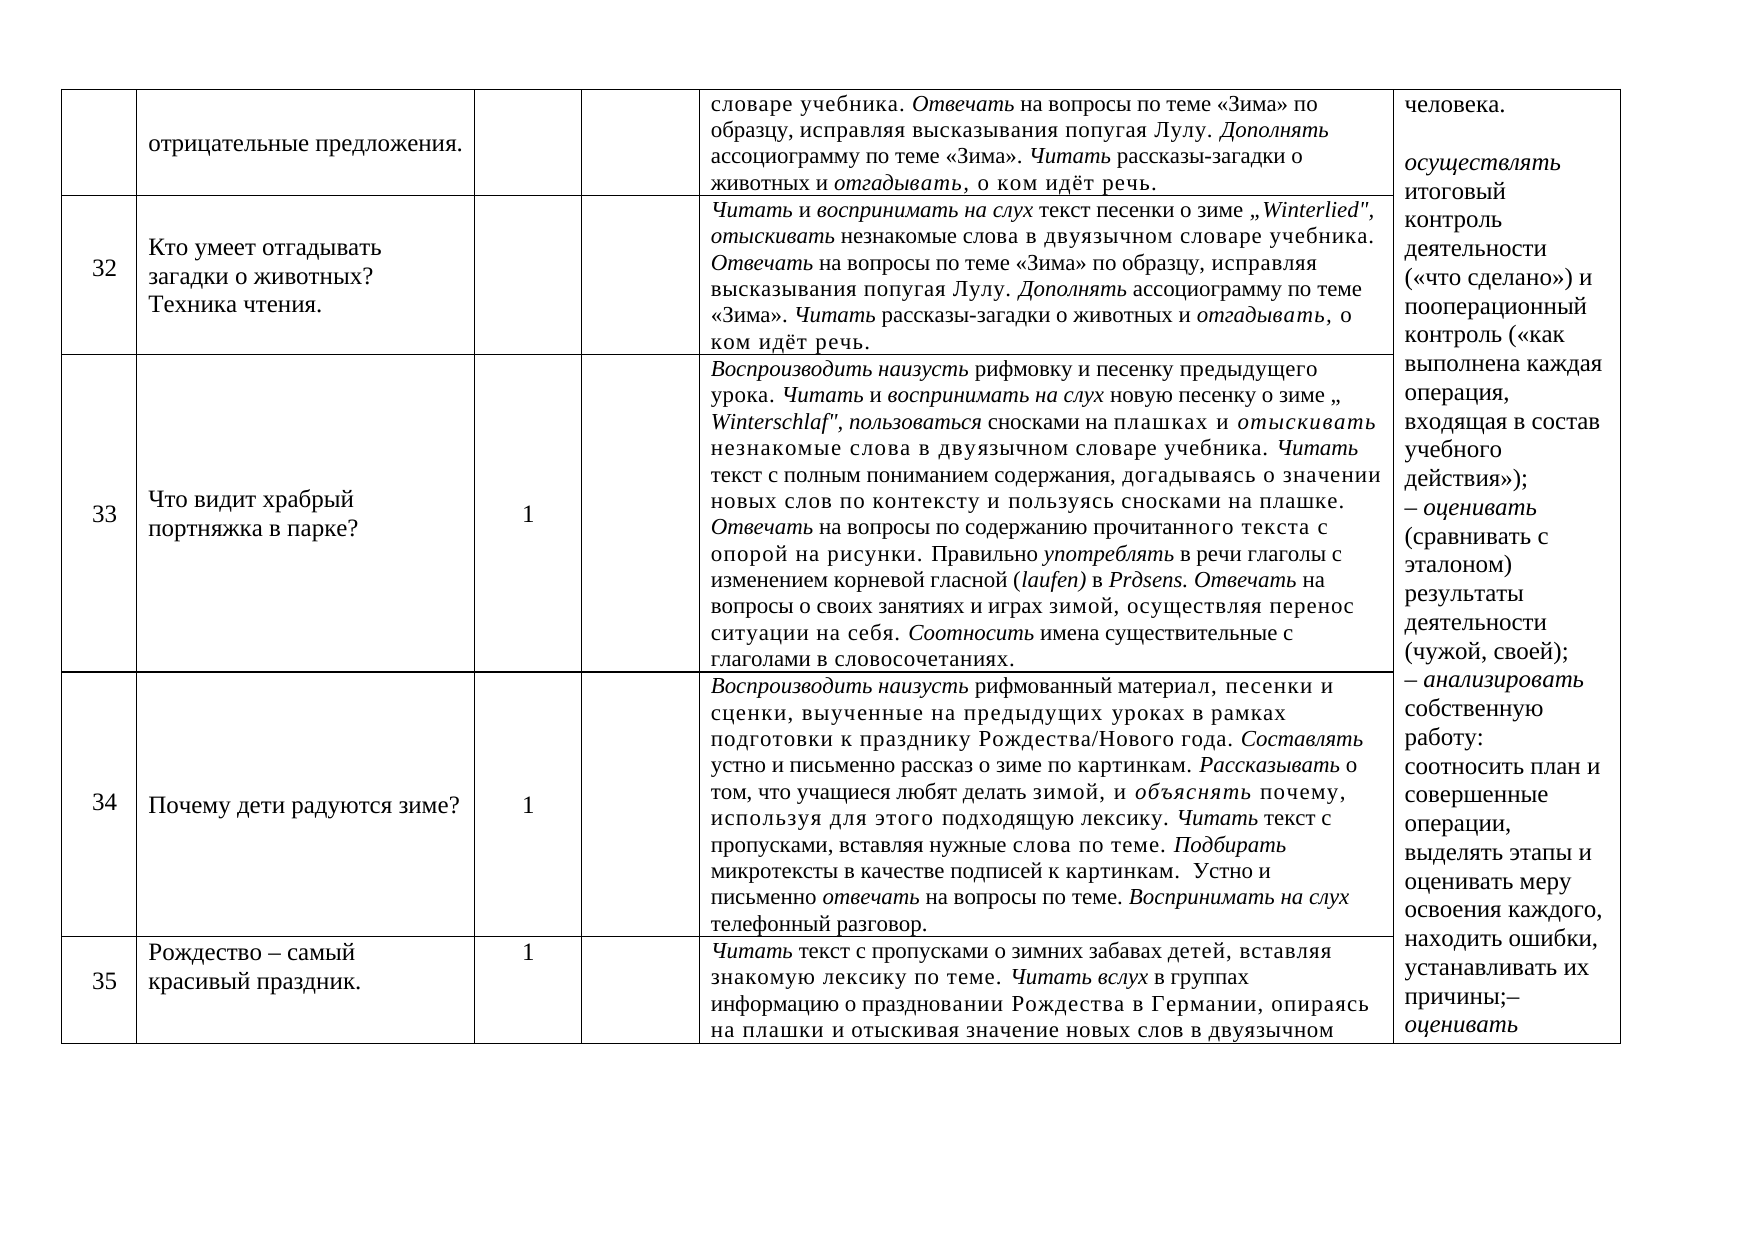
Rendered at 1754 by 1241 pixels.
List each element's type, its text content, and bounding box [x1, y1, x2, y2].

table_cell 31 [62, 90, 136, 195]
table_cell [137, 90, 474, 195]
table_cell Воспроизводить наизусть рифмованный материал, песенки и сценки, выученные на предыдущих уроках в рамках подготовки к празднику Рождества/Нового года. Составлять устно и письменно рассказ о зиме по картинкам. Рассказывать о том, что учащиеся любят делать зимой, и объяснять почему, используя для этого подходящую лексику. Читать текст с пропусками, вставляя нужные слова по теме. Подбирать микротексты в качестве подписей к картинкам. Устно и письменно отвечать на вопросы по теме. Воспринимать на слух телефонный разговор. [700, 673, 1393, 936]
table_cell [582, 673, 699, 936]
table_cell 1 [475, 673, 581, 936]
table_cell [582, 937, 699, 1042]
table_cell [137, 937, 474, 1042]
table_cell Кто умеет отгадывать загадки о животных? Техника чтения. [137, 196, 474, 354]
table_cell Почему дети радуются зиме? [137, 673, 474, 936]
table_cell 33 [62, 355, 136, 671]
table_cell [700, 937, 1393, 1042]
table_cell Воспроизводить наизусть рифмовку и песенку предыдущего урока. Читать и воспринимать на слух новую песенку о зиме „ Winterschlaf", пользоваться сносками на плашках и отыскивать незнакомые слова в двуязычном словаре учебника. Читать текст с полным пониманием содержания, догадываясь о значении новых слов по контексту и пользуясь сносками на плашке. Отвечать на вопросы по содержанию прочитанного текста с опорой на рисунки. Правильно употреблять в речи глаголы с изменением корневой гласной (laufen) в Prдsens. Отвечать на вопросы о своих занятиях и играх зимой, осуществляя перенос ситуации на себя. Соотносить имена существительные с глаголами в словосочетаниях. [700, 355, 1393, 671]
table_cell [582, 355, 699, 671]
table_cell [700, 90, 1393, 195]
table_cell 1 [475, 937, 581, 1042]
table_cell 2 [475, 90, 581, 195]
table_cell 1 [475, 355, 581, 671]
table_cell 32 [62, 196, 136, 354]
table_cell Что видит храбрый портняжка в парке? [137, 355, 474, 671]
table_cell 34 [62, 673, 136, 936]
table_cell [582, 90, 699, 195]
table_cell [475, 196, 581, 354]
table_cell 35 [62, 937, 136, 1042]
table_cell Читать и воспринимать на слух текст песенки о зиме „Winterlied", отыскивать незнакомые слова в двуязычном словаре учебника. Отвечать на вопросы по теме «Зима» по образцу, исправляя высказывания попугая Лулу. Дополнять ассоциограмму по теме «Зима». Читать рассказы-загадки о животных и отгадывать, о ком идёт речь. [700, 196, 1393, 354]
table_cell [582, 196, 699, 354]
